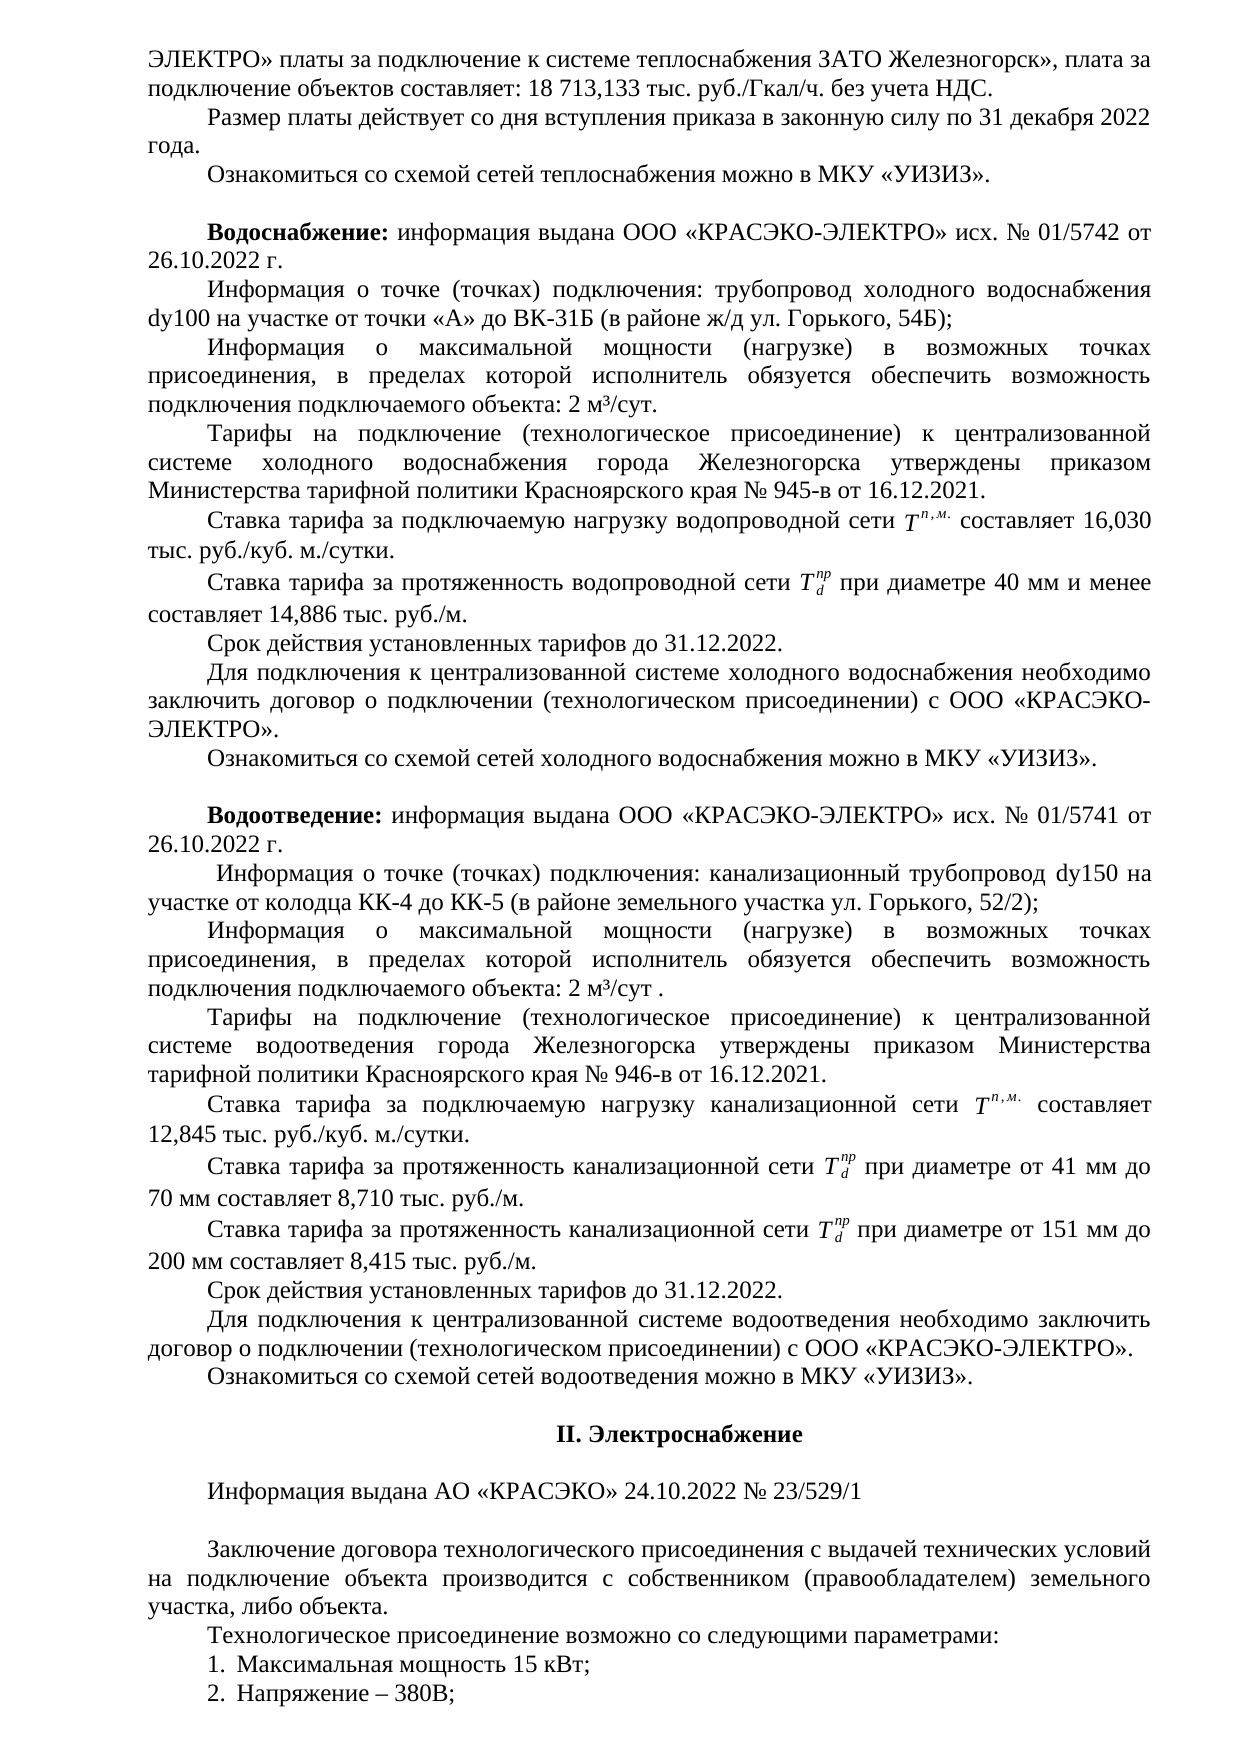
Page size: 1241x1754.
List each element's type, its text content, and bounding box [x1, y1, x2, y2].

text Тарифы на подключение (технологическое присоединение) к централизованной системе холодного водоснабжения города Железногорска утверждены приказом Министерства тарифной политики Красноярского края № 945-в от 16.12.2021. [148, 418, 1152, 504]
text Срок действия установленных тарифов до 31.12.2022. [148, 628, 1152, 657]
text Ознакомиться со схемой сетей водоотведения можно в МКУ «УИЗИЗ». [148, 1361, 1152, 1390]
text Ставка тарифа за протяженность водопроводной сети при диаметре 40 мм и менее составляет 14,886 тыс. руб./м. [148, 564, 1152, 628]
text Информация о точке (точках) подключения: трубопровод холодного водоснабжения dy100 на участке от точки «А» до ВК-31Б (в районе ж/д ул. Горького, 54Б); [148, 274, 1152, 332]
text II. Электроснабжение [148, 1419, 1152, 1448]
text Ознакомиться со схемой сетей теплоснабжения можно в МКУ «УИЗИЗ». [148, 159, 1152, 188]
text Размер платы действует со дня вступления приказа в законную силу по 31 декабря 2022 года. [148, 102, 1152, 159]
text Срок действия установленных тарифов до 31.12.2022. [148, 1275, 1152, 1304]
text Для подключения к централизованной системе водоотведения необходимо заключить договор о подключении (технологическом присоединении) с ООО «КРАСЭКО-ЭЛЕКТРО». [148, 1304, 1152, 1361]
text Для подключения к централизованной системе холодного водоснабжения необходимо заключить договор о подключении (технологическом присоединении) с ООО «КРАСЭКО-ЭЛЕКТРО». [148, 657, 1152, 743]
text Ознакомиться со схемой сетей холодного водоснабжения можно в МКУ «УИЗИЗ». [148, 743, 1152, 772]
list Максимальная мощность 15 кВт; [207, 1649, 1152, 1678]
text Ставка тарифа за подключаемую нагрузку канализационной сети составляет 12,845 тыс. руб./куб. м./сутки. [148, 1088, 1152, 1148]
text Ставка тарифа за протяженность канализационной сети при диаметре от 151 мм до 200 мм составляет 8,415 тыс. руб./м. [148, 1211, 1152, 1275]
list Напряжение – 380В; [148, 1678, 1152, 1706]
text Водоснабжение: информация выдана ООО «КРАСЭКО-ЭЛЕКТРО» исх. № 01/5742 от 26.10.2022 г. [148, 217, 1152, 274]
text Информация о точке (точках) подключения: канализационный трубопровод dy150 на участке от колодца КК-4 до КК-5 (в районе земельного участка ул. Горького, 52/2); [148, 858, 1152, 915]
text Информация о максимальной мощности (нагрузке) в возможных точках присоединения, в пределах которой исполнитель обязуется обеспечить возможность подключения подключаемого объекта: 2 м³/сут . [148, 915, 1152, 1002]
text Тарифы на подключение (технологическое присоединение) к централизованной системе водоотведения города Железногорска утверждены приказом Министерства тарифной политики Красноярского края № 946-в от 16.12.2021. [148, 1002, 1152, 1088]
text Информация о максимальной мощности (нагрузке) в возможных точках присоединения, в пределах которой исполнитель обязуется обеспечить возможность подключения подключаемого объекта: 2 м³/сут. [148, 332, 1152, 418]
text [148, 44, 1152, 102]
text Ставка тарифа за протяженность канализационной сети при диаметре от 41 мм до 70 мм составляет 8,710 тыс. руб./м. [148, 1148, 1152, 1211]
text Информация выдана АО «КРАСЭКО» 24.10.2022 № 23/529/1 [148, 1476, 1152, 1505]
text Водоотведение: информация выдана ООО «КРАСЭКО-ЭЛЕКТРО» исх. № 01/5741 от 26.10.2022 г. [148, 800, 1152, 858]
text Технологическое присоединение возможно со следующими параметрами: [148, 1620, 1152, 1649]
text Ставка тарифа за подключаемую нагрузку водопроводной сети составляет 16,030 тыс. руб./куб. м./сутки. [148, 504, 1152, 564]
text Заключение договора технологического присоединения с выдачей технических условий на подключение объекта производится с собственником (правообладателем) земельного участка, либо объекта. [148, 1534, 1152, 1620]
